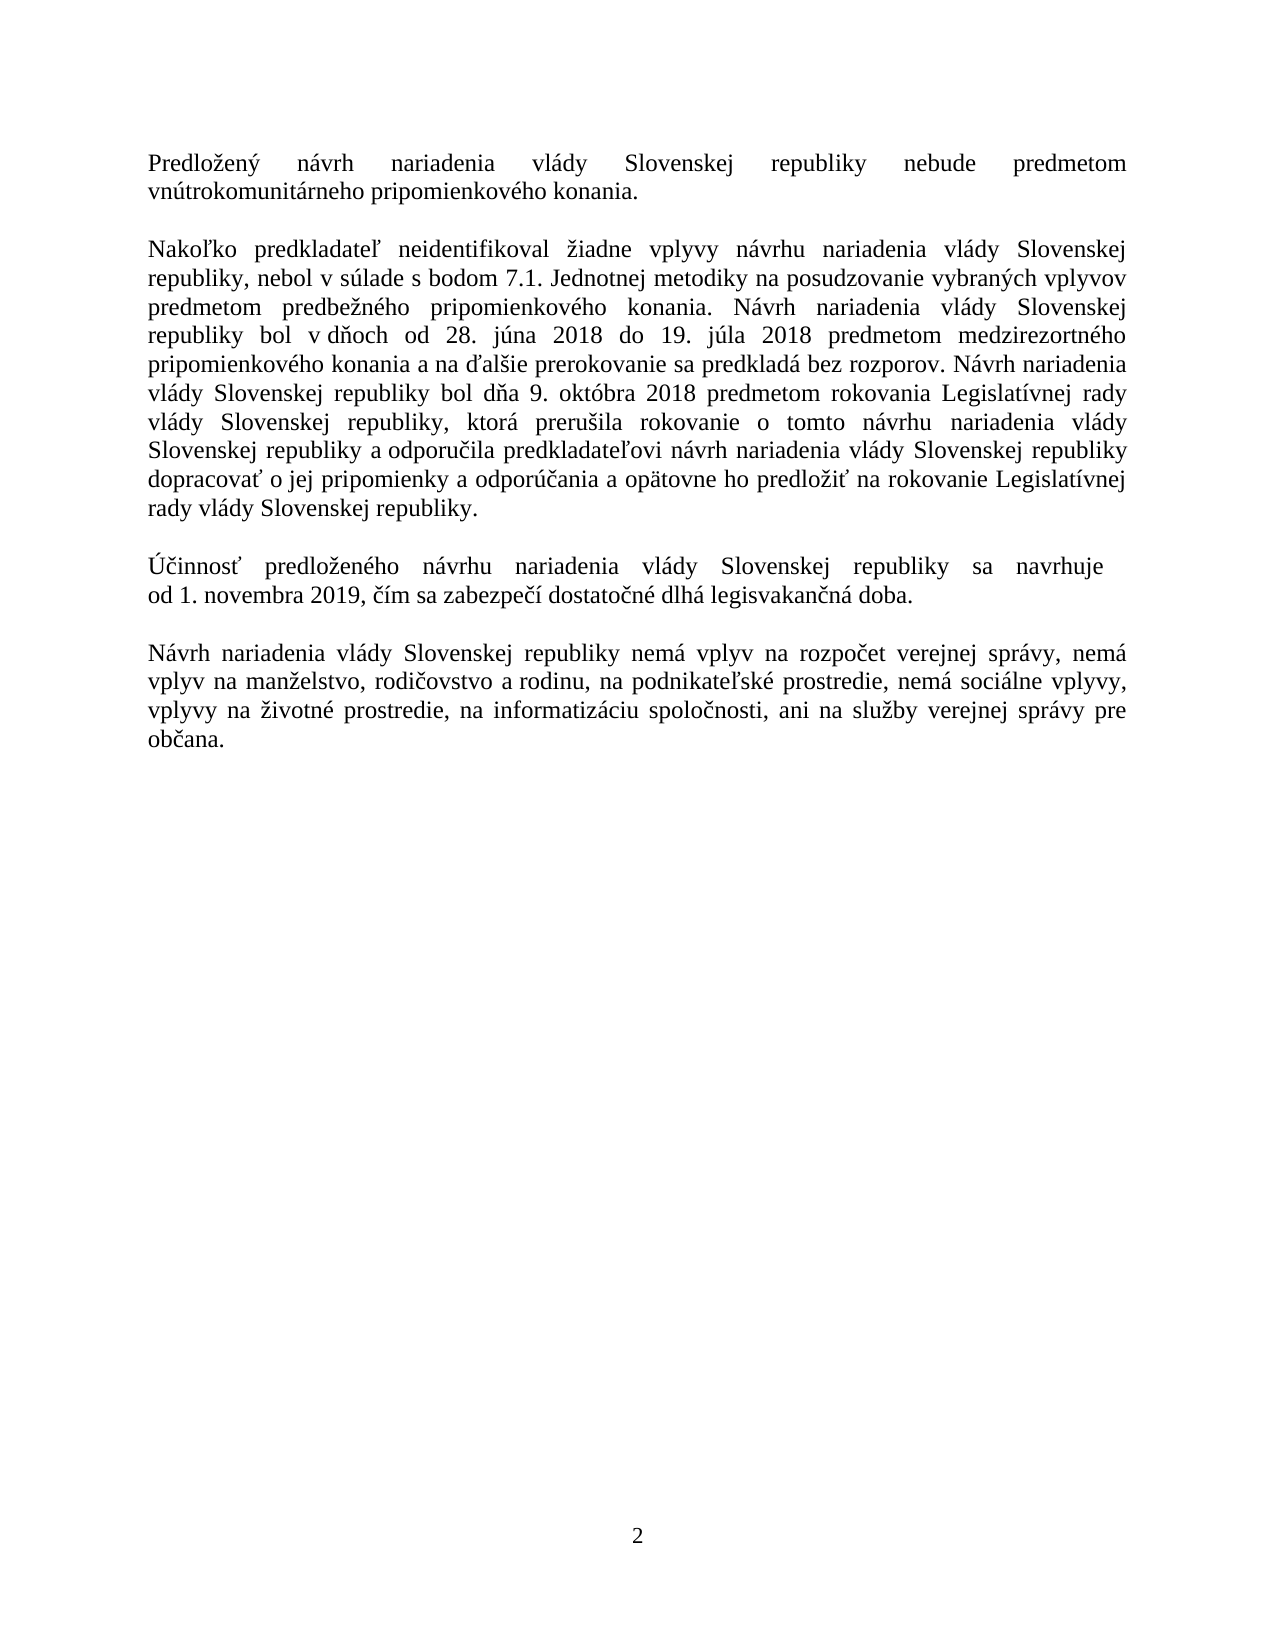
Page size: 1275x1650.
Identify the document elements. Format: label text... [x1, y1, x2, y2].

text Účinnosť predloženého návrhu nariadenia vlády Slovenskej republiky sa navrhuje od 1. novembra 2019, čím sa zabezpečí dostatočné dlhá legisvakančná doba. [148, 551, 1127, 608]
text Nakoľko predkladateľ neidentifikoval žiadne vplyvy návrhu nariadenia vlády Slovenskej republiky, nebol v súlade s bodom 7.1. Jednotnej metodiky na posudzovanie vybraných vplyvov predmetom predbežného pripomienkového konania. Návrh nariadenia vlády Slovenskej republiky bol v dňoch od 28. júna 2018 do 19. júla 2018 predmetom medzirezortného pripomienkového konania a na ďalšie prerokovanie sa predkladá bez rozporov. Návrh nariadenia vlády Slovenskej republiky bol dňa 9. októbra 2018 predmetom rokovania Legislatívnej rady vlády Slovenskej republiky, ktorá prerušila rokovanie o tomto návrhu nariadenia vlády Slovenskej republiky a odporučila predkladateľovi návrh nariadenia vlády Slovenskej republiky dopracovať o jej pripomienky a odporúčania a opätovne ho predložiť na rokovanie Legislatívnej rady vlády Slovenskej republiky. [148, 234, 1127, 522]
text Predložený návrh nariadenia vlády Slovenskej republiky nebude predmetom vnútrokomunitárneho pripomienkového konania. [148, 148, 1127, 205]
text Návrh nariadenia vlády Slovenskej republiky nemá vplyv na rozpočet verejnej správy, nemá vplyv na manželstvo, rodičovstvo a rodinu, na podnikateľské prostredie, nemá sociálne vplyvy, vplyvy na životné prostredie, na informatizáciu spoločnosti, ani na služby verejnej správy pre občana. [148, 638, 1127, 753]
